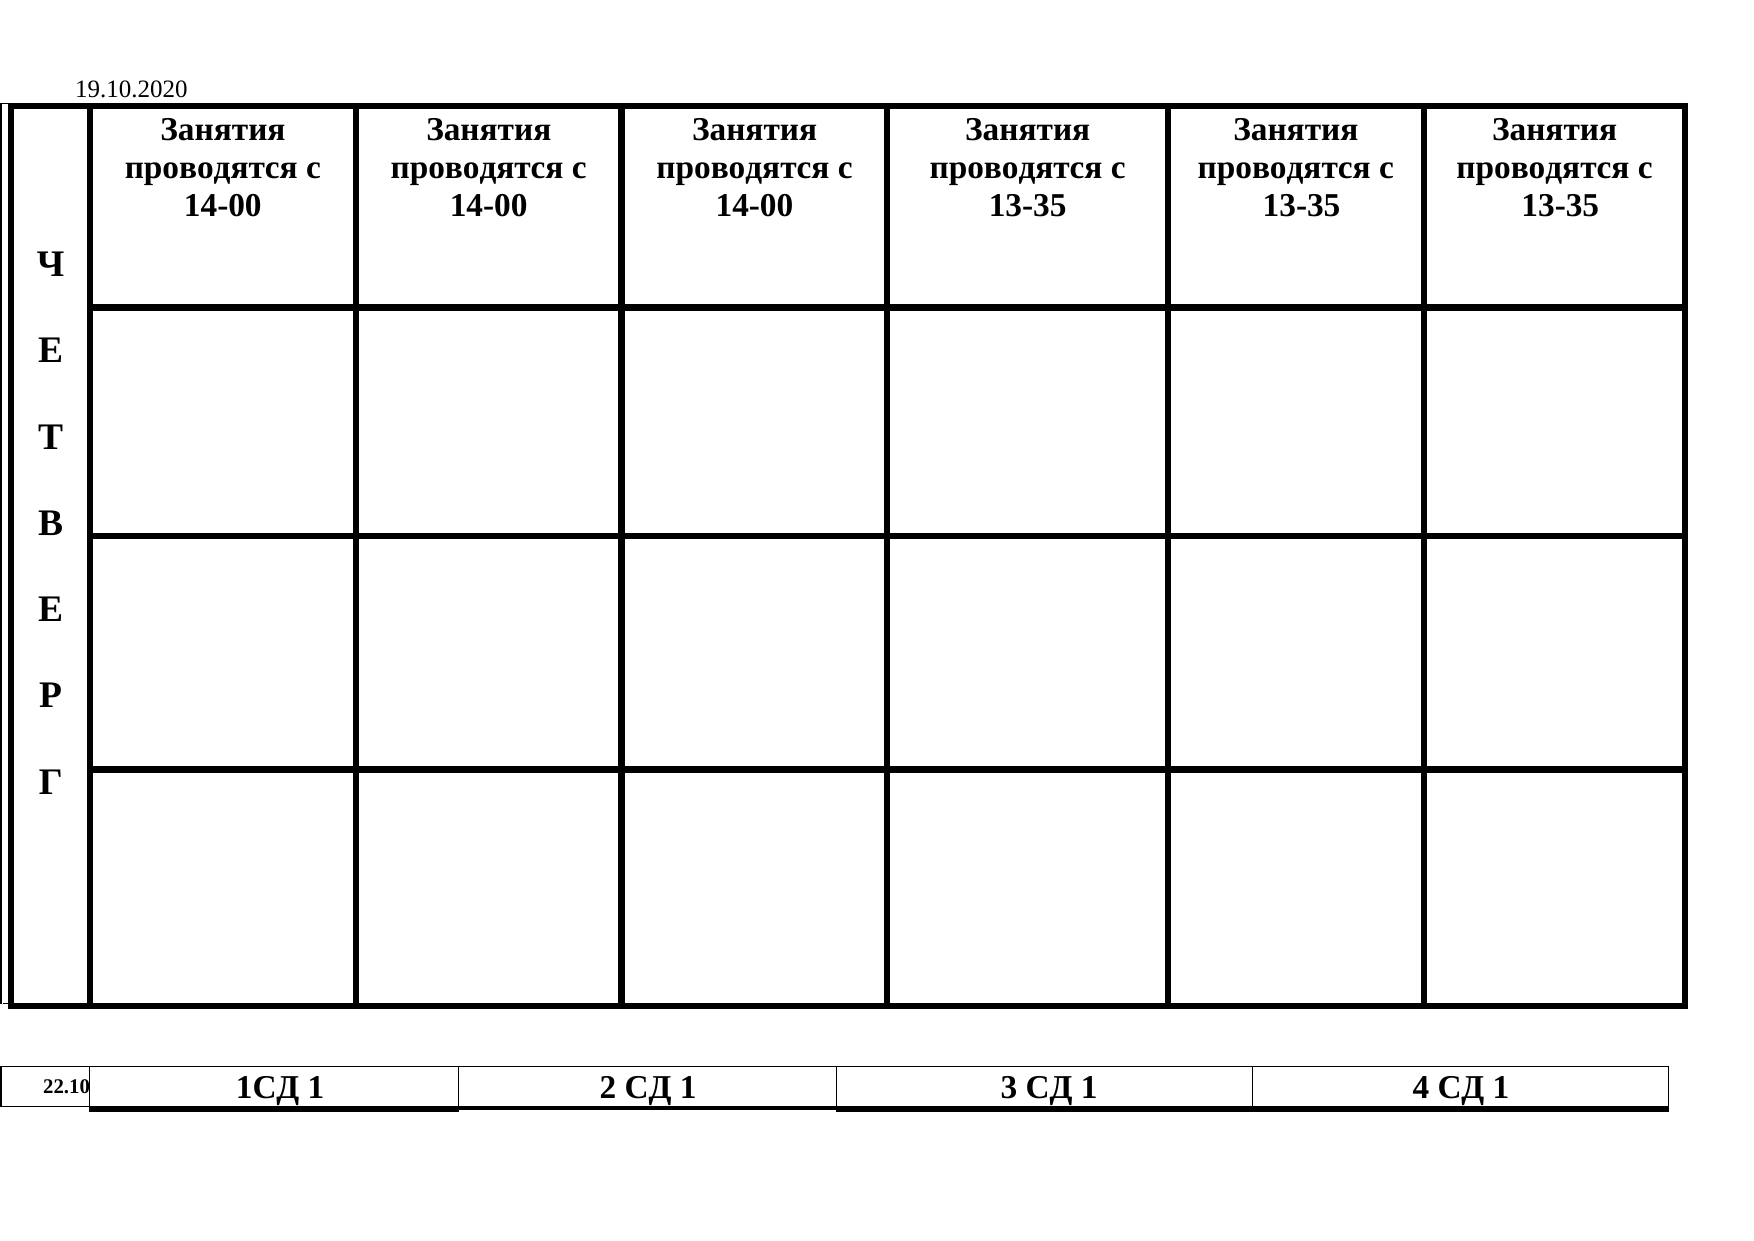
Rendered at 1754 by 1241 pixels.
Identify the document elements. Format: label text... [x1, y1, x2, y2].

table_cell [93, 773, 353, 1002]
table_cell Ч Е Т В Е Р Г [14, 109, 87, 1002]
table_cell [359, 539, 618, 766]
table_cell [1171, 539, 1421, 766]
table_cell [2, 104, 8, 1002]
table_cell [359, 773, 618, 1002]
table_cell [93, 539, 353, 766]
table_cell Занятия проводятся с 14-00 [359, 109, 618, 304]
table_cell [1427, 539, 1682, 766]
table_header 1СД 1 [90, 1067, 458, 1106]
table_header 3 СД 1 [837, 1067, 1252, 1106]
table_cell [1427, 311, 1682, 533]
table_cell [1171, 773, 1421, 1002]
table_cell [625, 311, 884, 533]
table_cell [1427, 773, 1682, 1002]
table_cell [625, 773, 884, 1002]
table_cell Занятия проводятся с 14-00 [93, 109, 353, 304]
table_cell Занятия проводятся с 13-35 [890, 109, 1165, 304]
table_cell Занятия проводятся с 13-35 [1171, 109, 1421, 304]
table_cell Занятия проводятся с 13-35 [1427, 109, 1682, 304]
table_cell Занятия проводятся с 14-00 [625, 109, 884, 304]
table_cell [890, 539, 1165, 766]
table_cell [625, 539, 884, 766]
table_cell [1171, 311, 1421, 533]
table_cell [890, 773, 1165, 1002]
table_header 2 СД 1 [459, 1067, 836, 1106]
table_cell [359, 311, 618, 533]
table_header 4 СД 1 [1253, 1067, 1668, 1106]
table_cell [93, 311, 353, 533]
table_cell [890, 311, 1165, 533]
table_header 22.10 [2, 1067, 89, 1106]
